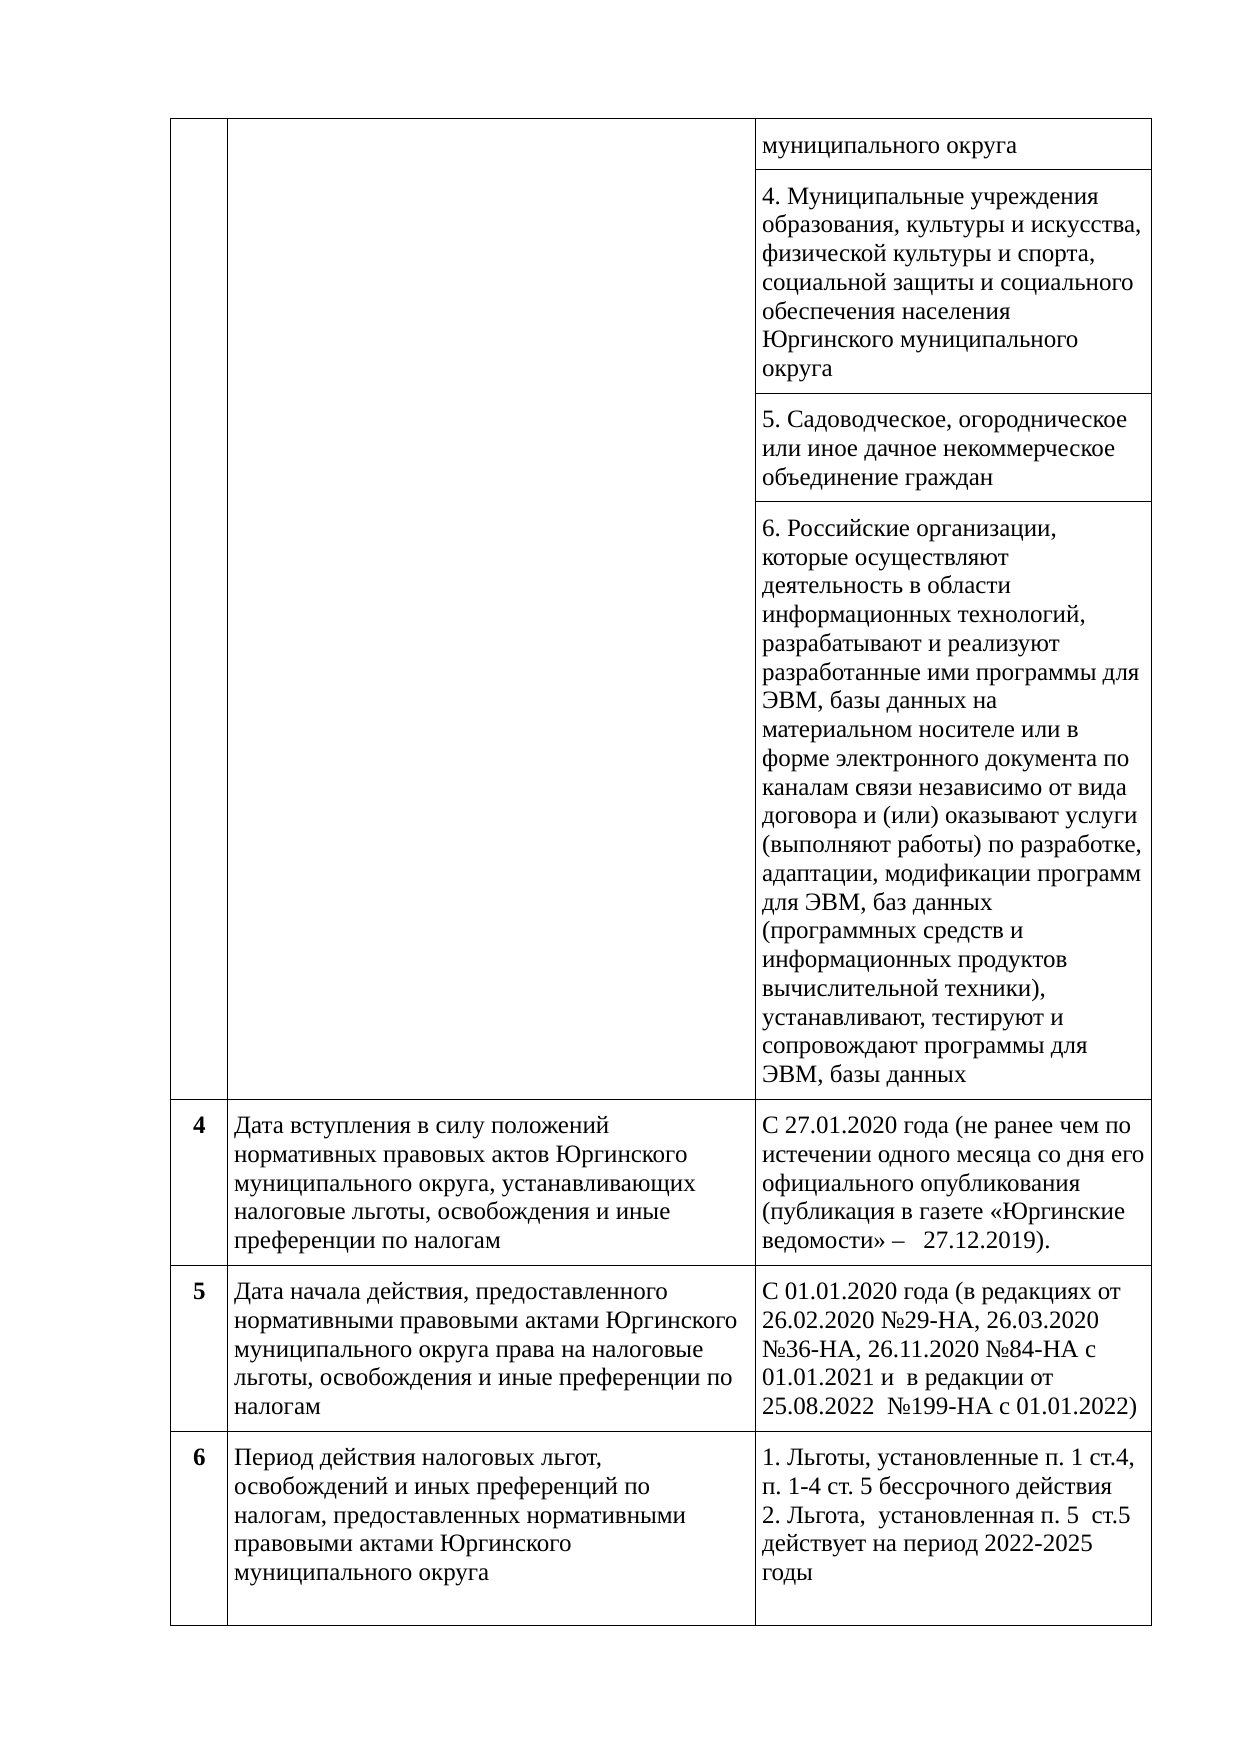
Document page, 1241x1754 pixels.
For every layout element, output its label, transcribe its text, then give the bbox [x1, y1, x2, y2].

table_cell С 01.01.2020 года (в редакциях от 26.02.2020 №29-НА, 26.03.2020 №36-НА, 26.11.2020 №84-НА с 01.01.2021 и в редакции от 25.08.2022 №199-НА с 01.01.2022) [756, 1266, 1151, 1431]
table_cell 4 [171, 1100, 227, 1264]
table_cell Дата вступления в силу положений нормативных правовых актов Юргинского муниципального округа, устанавливающих налоговые льготы, освобождения и иные преференции по налогам [228, 1100, 755, 1264]
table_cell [756, 119, 1151, 169]
table_cell С 27.01.2020 года (не ранее чем по истечении одного месяца со дня его официального опубликования (публикация в газете «Юргинские ведомости» – 27.12.2019). [756, 1100, 1151, 1264]
table_cell 6. Российские организации, которые осуществляют деятельность в области информационных технологий, разрабатывают и реализуют разработанные ими программы для ЭВМ, базы данных на материальном носителе или в форме электронного документа по каналам связи независимо от вида договора и (или) оказывают услуги (выполняют работы) по разработке, адаптации, модификации программ для ЭВМ, баз данных (программных средств и информационных продуктов вычислительной техники), устанавливают, тестируют и сопровождают программы для ЭВМ, базы данных [756, 502, 1151, 1098]
table_cell 4. Муниципальные учреждения образования, культуры и искусства, физической культуры и спорта, социальной защиты и социального обеспечения населения Юргинского муниципального округа [756, 170, 1151, 393]
table_cell 5 [171, 1266, 227, 1431]
table_cell 1. Льготы, установленные п. 1 ст.4, п. 1-4 ст. 5 бессрочного действия 2. Льгота, установленная п. 5 ст.5 действует на период 2022-2025 годы [756, 1432, 1151, 1625]
table_cell Дата начала действия, предоставленного нормативными правовыми актами Юргинского муниципального округа права на налоговые льготы, освобождения и иные преференции по налогам [228, 1266, 755, 1431]
table_cell 5. Садоводческое, огородническое или иное дачное некоммерческое объединение граждан [756, 394, 1151, 501]
table_cell Период действия налоговых льгот, освобождений и иных преференций по налогам, предоставленных нормативными правовыми актами Юргинского муниципального округа [228, 1432, 755, 1625]
table_cell 6 [171, 1432, 227, 1625]
